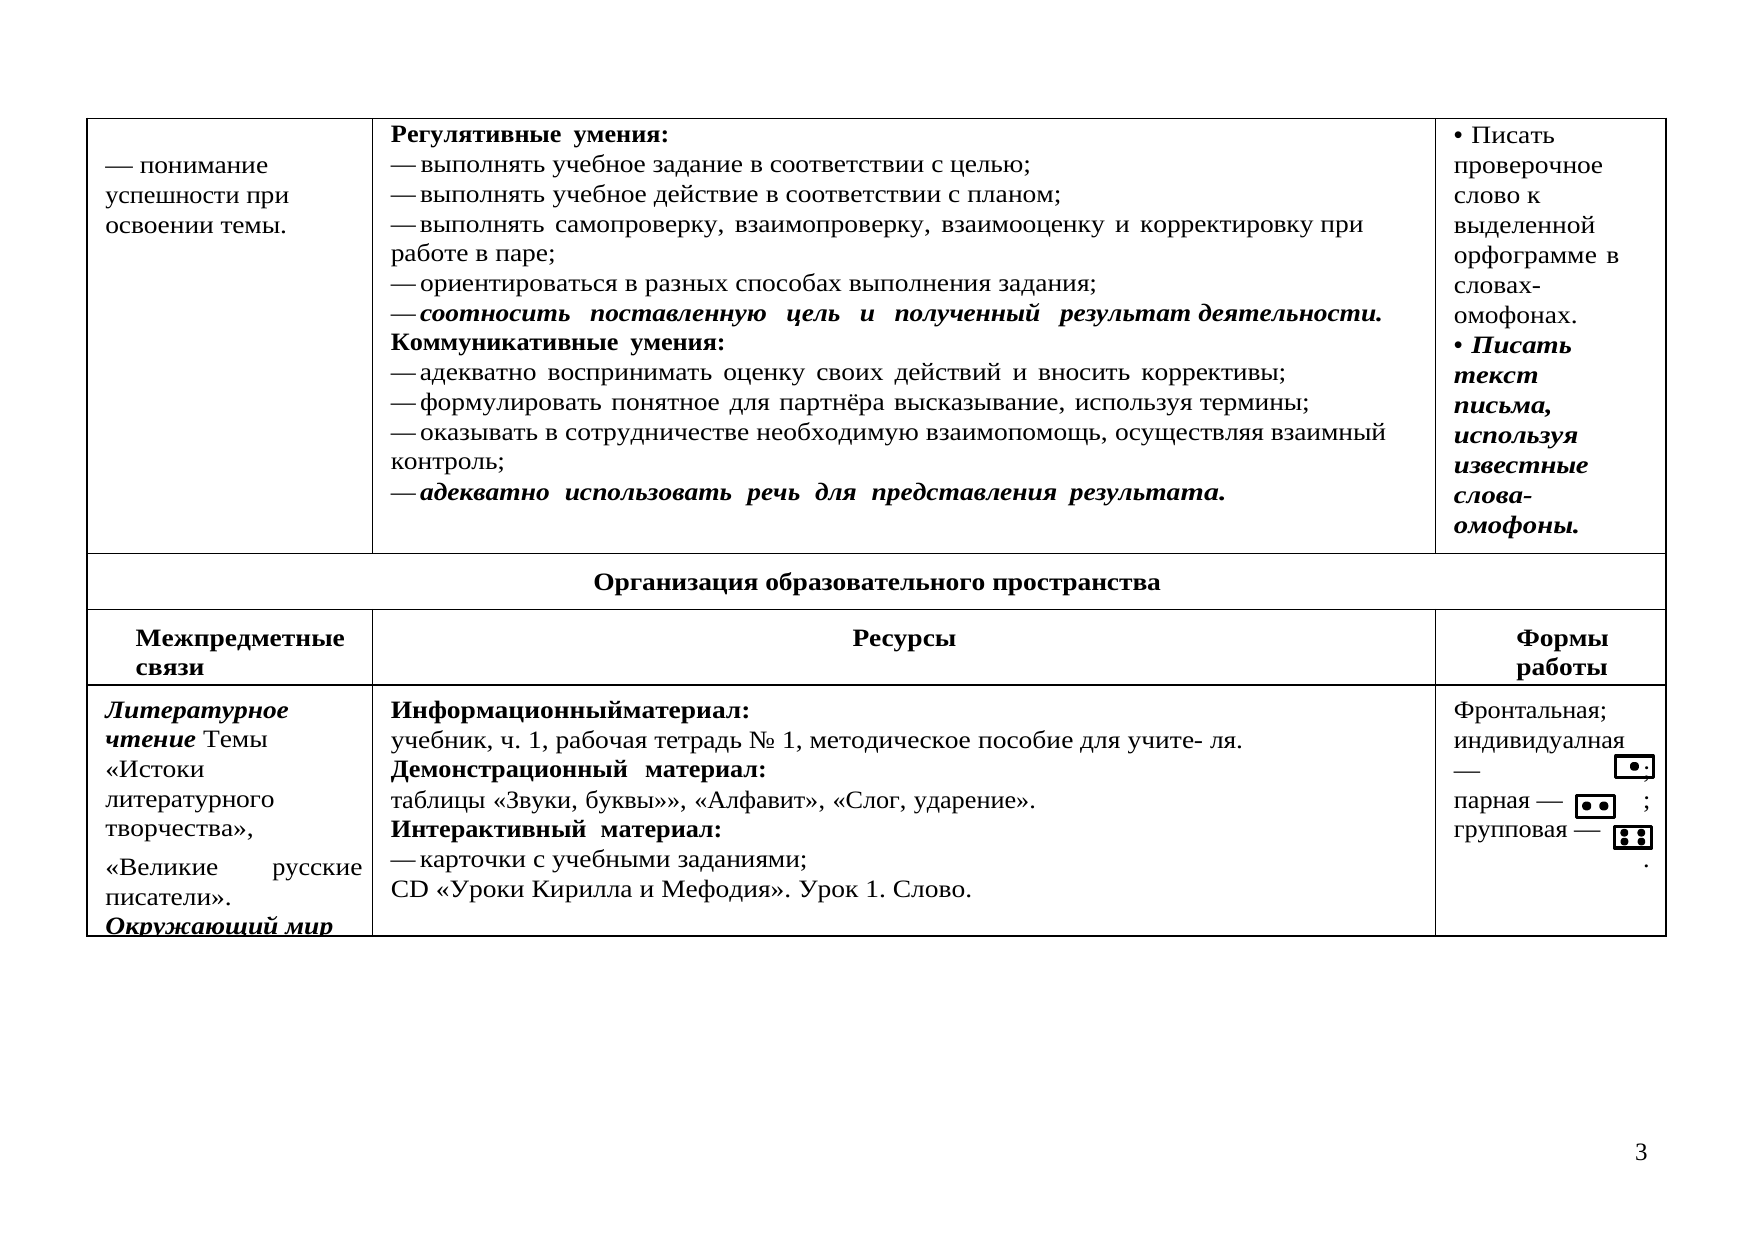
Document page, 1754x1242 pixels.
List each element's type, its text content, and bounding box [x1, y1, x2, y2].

table_header — понимание успешности при освоении темы. [88, 119, 372, 553]
table_cell Информационныйматериал: учебник, ч. 1, рабочая тетрадь № 1, методическое пособие для учите- ля. Демонстрационный материал: таблицы «Звуки, буквы»», «Алфавит», «Слог, ударение». Интерактивный материал: карточки с учебными заданиями; CD «Уроки Кирилла и Мефодия». Урок 1. Слово. [373, 686, 1435, 935]
table_header Регулятивные умения: выполнять учебное задание в соответствии с целью; выполнять учебное действие в соответствии с планом; выполнять самопроверку, взаимопроверку, взаимооценку и корректировку при работе в паре; ориентироваться в разных способах выполнения задания; соотносить поставленную цель и полученный результат деятельности. Коммуникативные умения: адекватно воспринимать оценку своих действий и вносить коррективы; формулировать понятное для партнёра высказывание, используя термины; оказывать в сотрудничестве необходимую взаимопомощь, осуществляя взаимный контроль; адекватно использовать речь для представления результата. [373, 119, 1435, 553]
table_cell Фронтальная; индивидуалная — ; парная — ; групповая — . [1436, 686, 1665, 935]
table_cell Межпредметные связи [88, 610, 372, 684]
table_cell Организация образовательного пространства [88, 554, 1665, 609]
table_cell Формы работы [1436, 610, 1665, 684]
table_cell Литературное чтение Темы «Истоки литературного творчества», «Великие русские писатели». Окружающий мир Тема «По родным просторам» [88, 686, 372, 935]
table_header Писать проверочное слово к выделенной орфограмме в словах- омофонах. Писать текст письма, используя известные слова-омофоны. [1436, 119, 1665, 553]
table_cell Ресурсы [373, 610, 1435, 684]
